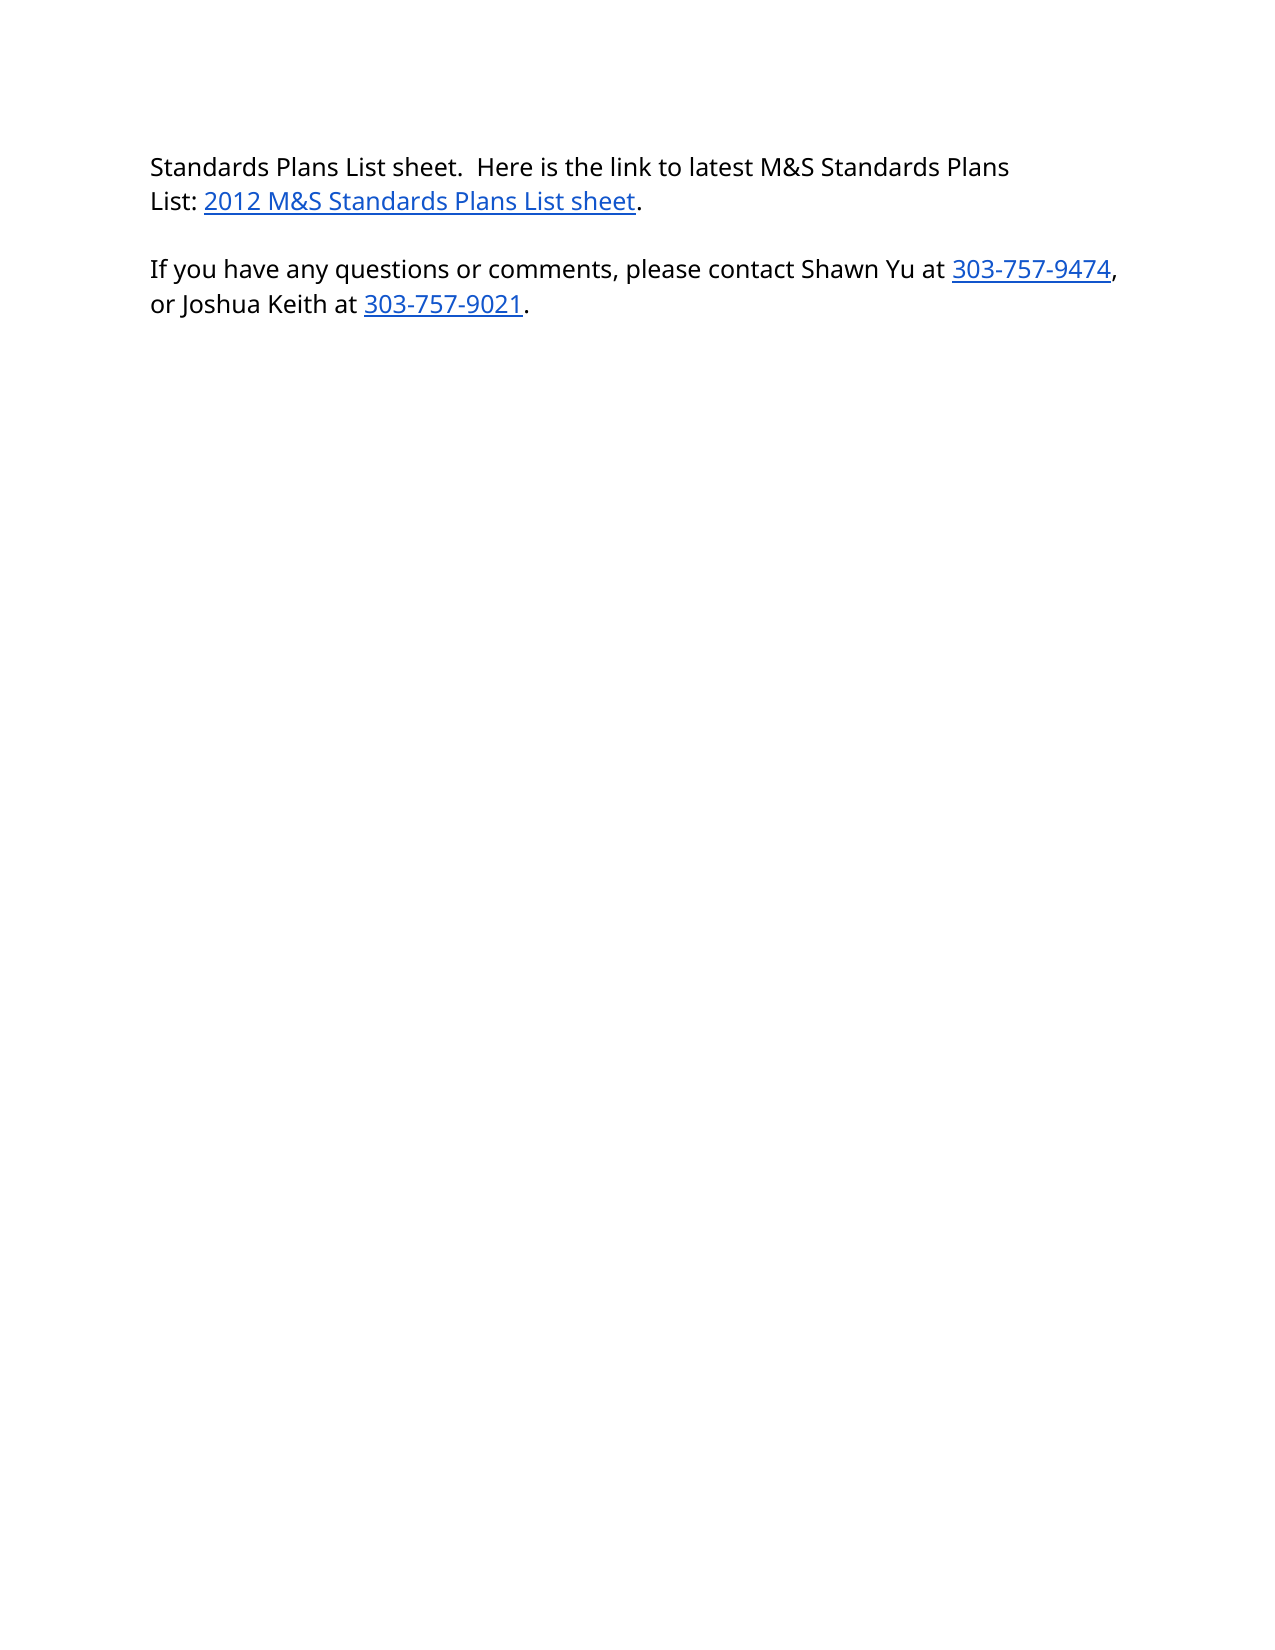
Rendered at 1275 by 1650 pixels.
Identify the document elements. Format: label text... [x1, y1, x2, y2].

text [150, 150, 1125, 218]
text If you have any questions or comments, please contact Shawn Yu at 303-757-9474, or Joshua Keith at 303-757-9021. [150, 252, 1125, 320]
